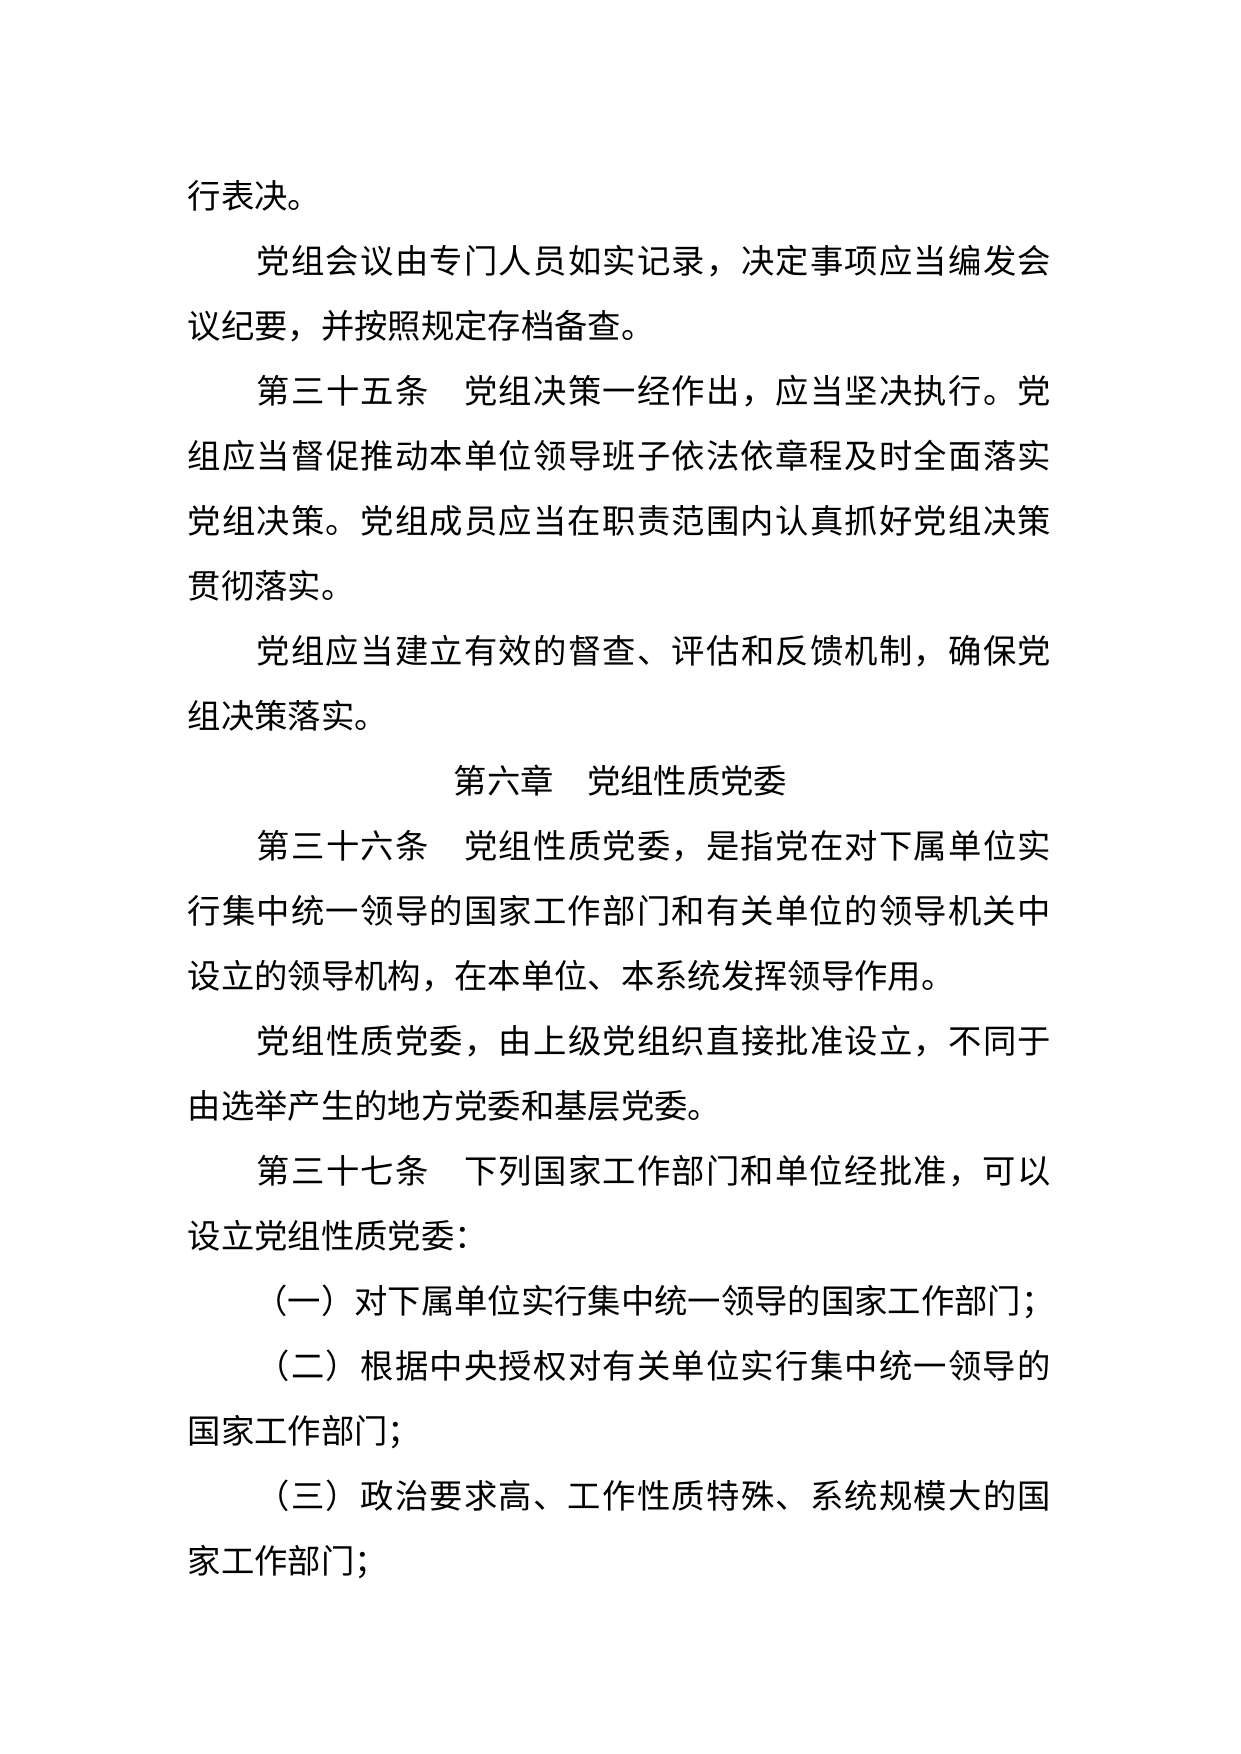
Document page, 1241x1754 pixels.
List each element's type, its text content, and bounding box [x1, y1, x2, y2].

text 党组应当建立有效的督查、评估和反馈机制，确保党组决策落实。 [187, 617, 1053, 747]
text 党组会议由专门人员如实记录，决定事项应当编发会议纪要，并按照规定存档备查。 [187, 227, 1053, 357]
text （二）根据中央授权对有关单位实行集中统一领导的国家工作部门； [187, 1332, 1053, 1462]
text 党组性质党委，由上级党组织直接批准设立，不同于由选举产生的地方党委和基层党委。 [187, 1007, 1053, 1137]
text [187, 162, 1053, 227]
text 第三十七条 下列国家工作部门和单位经批准，可以设立党组性质党委： [187, 1137, 1053, 1267]
text （三）政治要求高、工作性质特殊、系统规模大的国家工作部门； [187, 1462, 1053, 1592]
text 第六章 党组性质党委 [187, 747, 1053, 812]
text （一）对下属单位实行集中统一领导的国家工作部门； [187, 1267, 1053, 1332]
text 第三十六条 党组性质党委，是指党在对下属单位实行集中统一领导的国家工作部门和有关单位的领导机关中设立的领导机构，在本单位、本系统发挥领导作用。 [187, 812, 1053, 1007]
text 第三十五条 党组决策一经作出，应当坚决执行。党组应当督促推动本单位领导班子依法依章程及时全面落实党组决策。党组成员应当在职责范围内认真抓好党组决策贯彻落实。 [187, 357, 1053, 617]
